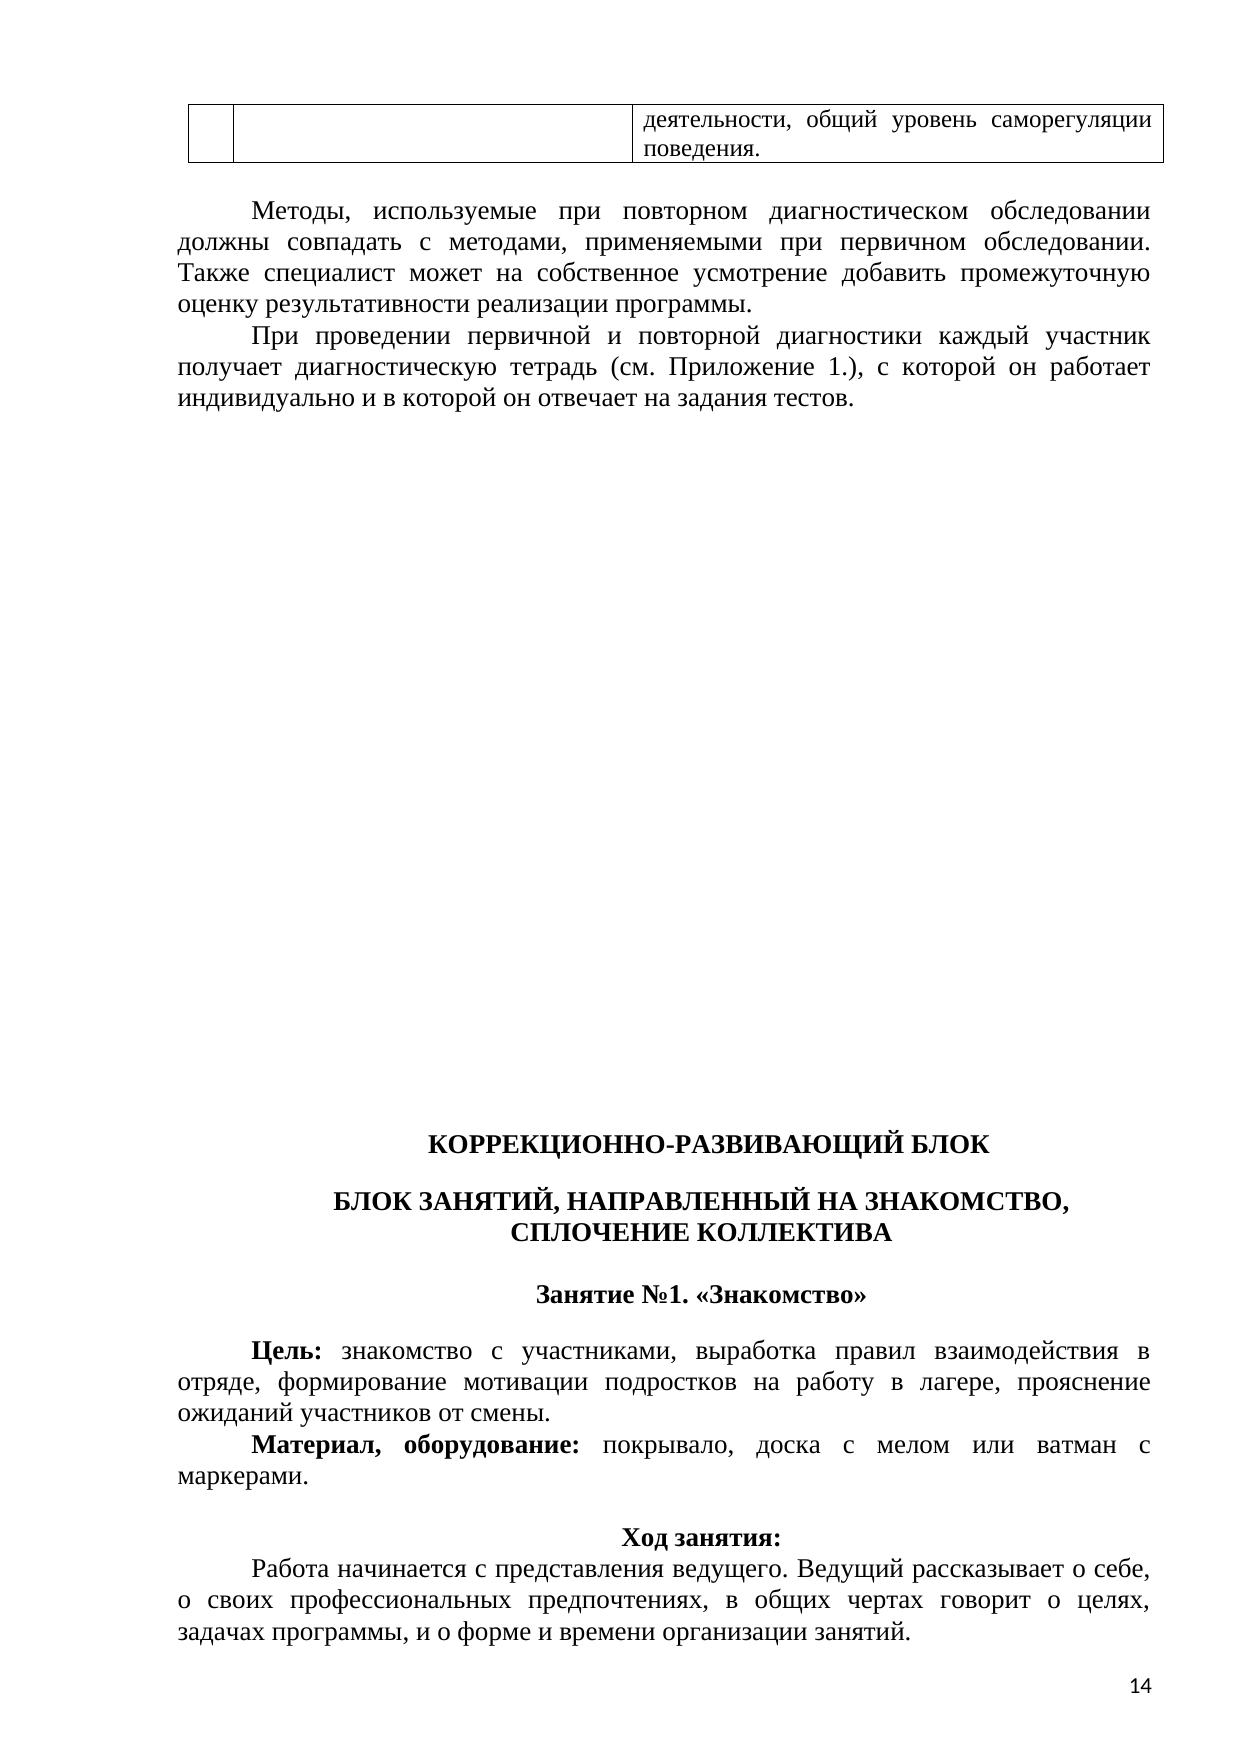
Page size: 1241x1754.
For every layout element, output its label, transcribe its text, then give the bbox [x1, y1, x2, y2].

text При проведении первичной и повторной диагностики каждый участник получает диагностическую тетрадь (см. Приложение 1.), с которой он работает индивидуально и в которой он отвечает на задания тестов. [177, 319, 1152, 412]
text Цель: знакомство с участниками, выработка правил взаимодействия в отряде, формирование мотивации подростков на работу в лагере, прояснение ожиданий участников от смены. [177, 1334, 1152, 1428]
text Методы, используемые при повторном диагностическом обследовании должны совпадать с методами, применяемыми при первичном обследовании. Также специалист может на собственное усмотрение добавить промежуточную оценку результативности реализации программы. [177, 194, 1152, 319]
text БЛОК ЗАНЯТИЙ, НАПРАВЛЕННЫЙ НА ЗНАКОМСТВО, [177, 1185, 1152, 1216]
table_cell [633, 105, 1163, 162]
text Занятие №1. «Знакомство» [177, 1278, 1152, 1309]
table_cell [234, 105, 632, 162]
text Работа начинается с представления ведущего. Ведущий рассказывает о себе, о своих профессиональных предпочтениях, в общих чертах говорит о целях, задачах программы, и о форме и времени организации занятий. [177, 1552, 1152, 1646]
text Материал, оборудование: покрывало, доска с мелом или ватман с маркерами. [177, 1428, 1152, 1490]
text СПЛОЧЕНИЕ КОЛЛЕКТИВА [177, 1216, 1152, 1247]
table_cell 5. [189, 105, 233, 162]
text Ход занятия: [177, 1521, 1152, 1552]
text КОРРЕКЦИОННО-РАЗВИВАЮЩИЙ БЛОК [177, 1128, 1152, 1160]
